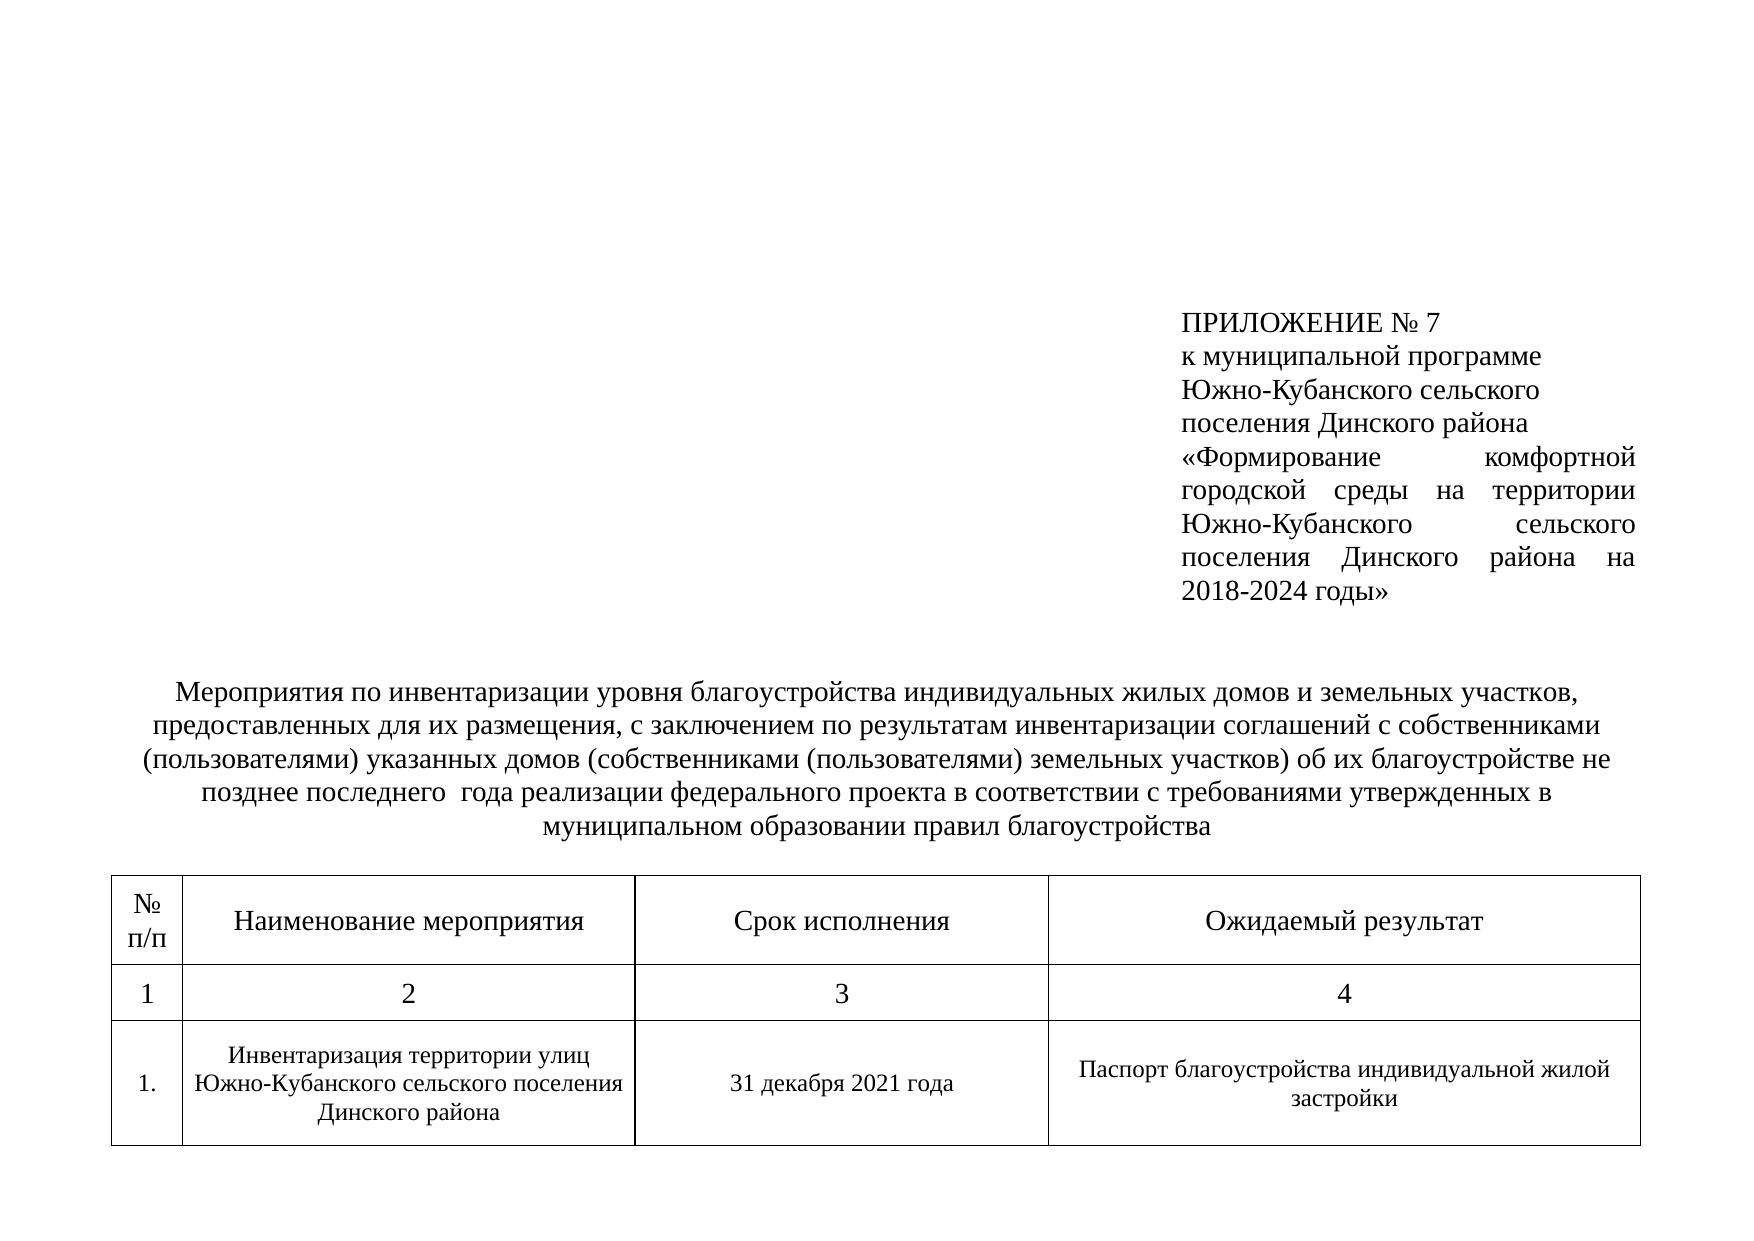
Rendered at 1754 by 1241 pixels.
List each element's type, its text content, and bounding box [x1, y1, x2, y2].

table_header Наименование мероприятия [183, 876, 634, 964]
table_cell 1 [112, 965, 182, 1020]
text предоставленных для их размещения, с заключением по результатам инвентаризации соглашений с собственниками (пользователями) указанных домов (собственниками (пользователями) земельных участков) об их благоустройстве не позднее последнего года реализации федерального проекта в соответствии с требованиями утвержденных в муниципальном образовании правил благоустройства [118, 707, 1636, 841]
table_header Ожидаемый результат [1049, 876, 1640, 964]
table_header Срок исполнения [636, 876, 1048, 964]
text «Формирование комфортной городской среды на территории Южно-Кубанского сельского поселения Динского района на 2018-2024 годы» [1181, 439, 1636, 607]
text ПРИЛОЖЕНИЕ № 7 [1181, 305, 1636, 338]
table_cell Инвентаризация территории улиц Южно-Кубанского сельского поселения Динского района [183, 1021, 634, 1144]
text поселения Динского района [1181, 405, 1636, 439]
table_cell 1. [112, 1021, 182, 1144]
text Мероприятия по инвентаризации уровня благоустройства индивидуальных жилых домов и земельных участков, [118, 674, 1636, 707]
text Южно-Кубанского сельского [1181, 372, 1636, 405]
table_cell Паспорт благоустройства индивидуальной жилой застройки [1049, 1021, 1640, 1144]
table_header № п/п [112, 876, 182, 964]
table_cell 31 декабря 2021 года [636, 1021, 1048, 1144]
text к муниципальной программе [1181, 338, 1636, 372]
table_cell 4 [1049, 965, 1640, 1020]
table_cell 2 [183, 965, 634, 1020]
table_cell 3 [636, 965, 1048, 1020]
